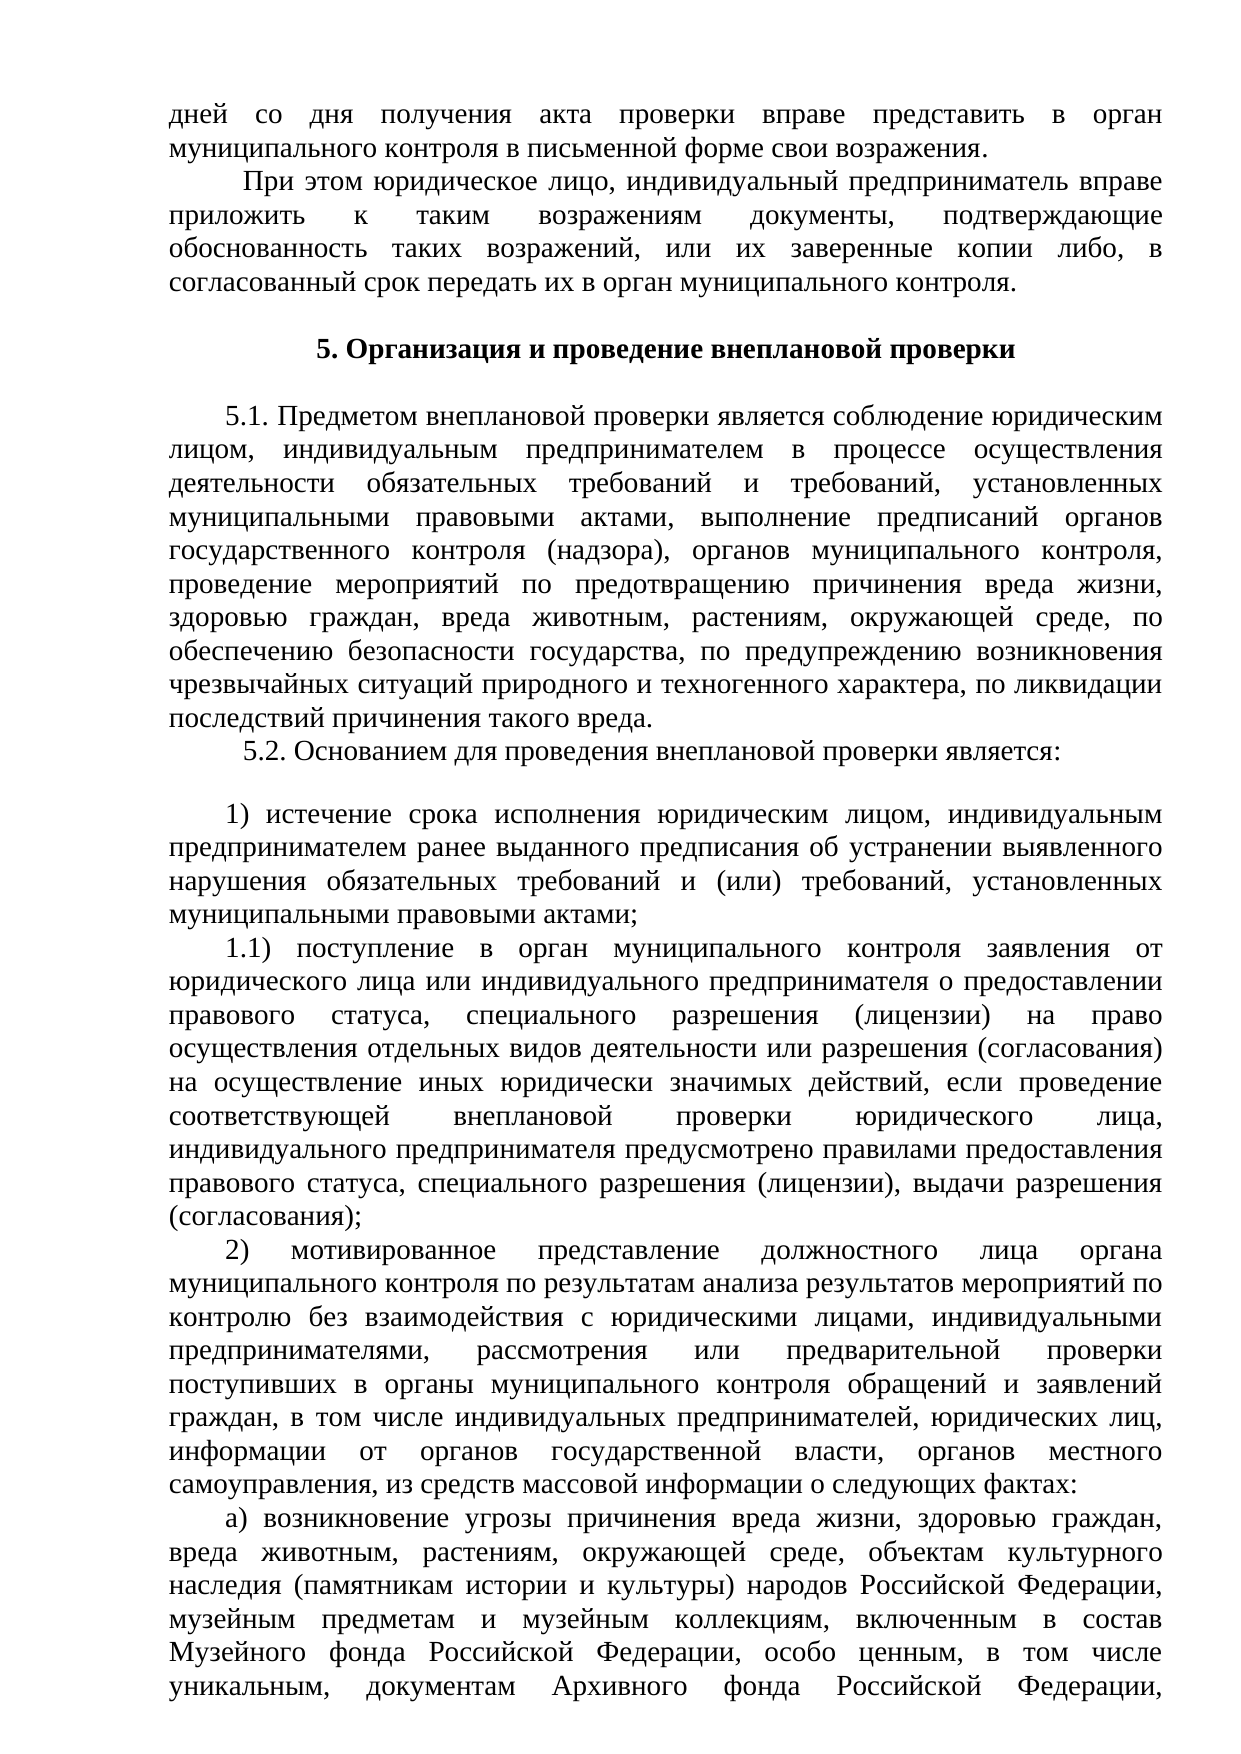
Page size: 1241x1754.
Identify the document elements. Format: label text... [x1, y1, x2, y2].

text 2) мотивированное представление должностного лица органа муниципального контроля по результатам анализа результатов мероприятий по контролю без взаимодействия с юридическими лицами, индивидуальными предпринимателями, рассмотрения или предварительной проверки поступивших в органы муниципального контроля обращений и заявлений граждан, в том числе индивидуальных предпринимателей, юридических лиц, информации от органов государственной власти, органов местного самоуправления, из средств массовой информации о следующих фактах: [169, 1232, 1163, 1500]
text При этом юридическое лицо, индивидуальный предприниматель вправе приложить к таким возражениям документы, подтверждающие обоснованность таких возражений, или их заверенные копии либо, в согласованный срок передать их в орган муниципального контроля. [169, 163, 1163, 297]
text 5. Организация и проведение внеплановой проверки [169, 331, 1163, 364]
text 1.1) поступление в орган муниципального контроля заявления от юридического лица или индивидуального предпринимателя о предоставлении правового статуса, специального разрешения (лицензии) на право осуществления отдельных видов деятельности или разрешения (согласования) на осуществление иных юридически значимых действий, если проведение соответствующей внеплановой проверки юридического лица, индивидуального предпринимателя предусмотрено правилами предоставления правового статуса, специального разрешения (лицензии), выдачи разрешения (согласования); [169, 930, 1163, 1232]
text 5.2. Основанием для проведения внеплановой проверки является: [169, 733, 1163, 767]
text 5.1. Предметом внеплановой проверки является соблюдение юридическим лицом, индивидуальным предпринимателем в процессе осуществления деятельности обязательных требований и требований, установленных муниципальными правовыми актами, выполнение предписаний органов государственного контроля (надзора), органов муниципального контроля, проведение мероприятий по предотвращению причинения вреда жизни, здоровью граждан, вреда животным, растениям, окружающей среде, по обеспечению безопасности государства, по предупреждению возникновения чрезвычайных ситуаций природного и техногенного характера, по ликвидации последствий причинения такого вреда. [169, 398, 1163, 733]
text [169, 1500, 1163, 1701]
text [169, 96, 1163, 163]
text 1) истечение срока исполнения юридическим лицом, индивидуальным предпринимателем ранее выданного предписания об устранении выявленного нарушения обязательных требований и (или) требований, установленных муниципальными правовыми актами; [169, 796, 1163, 930]
